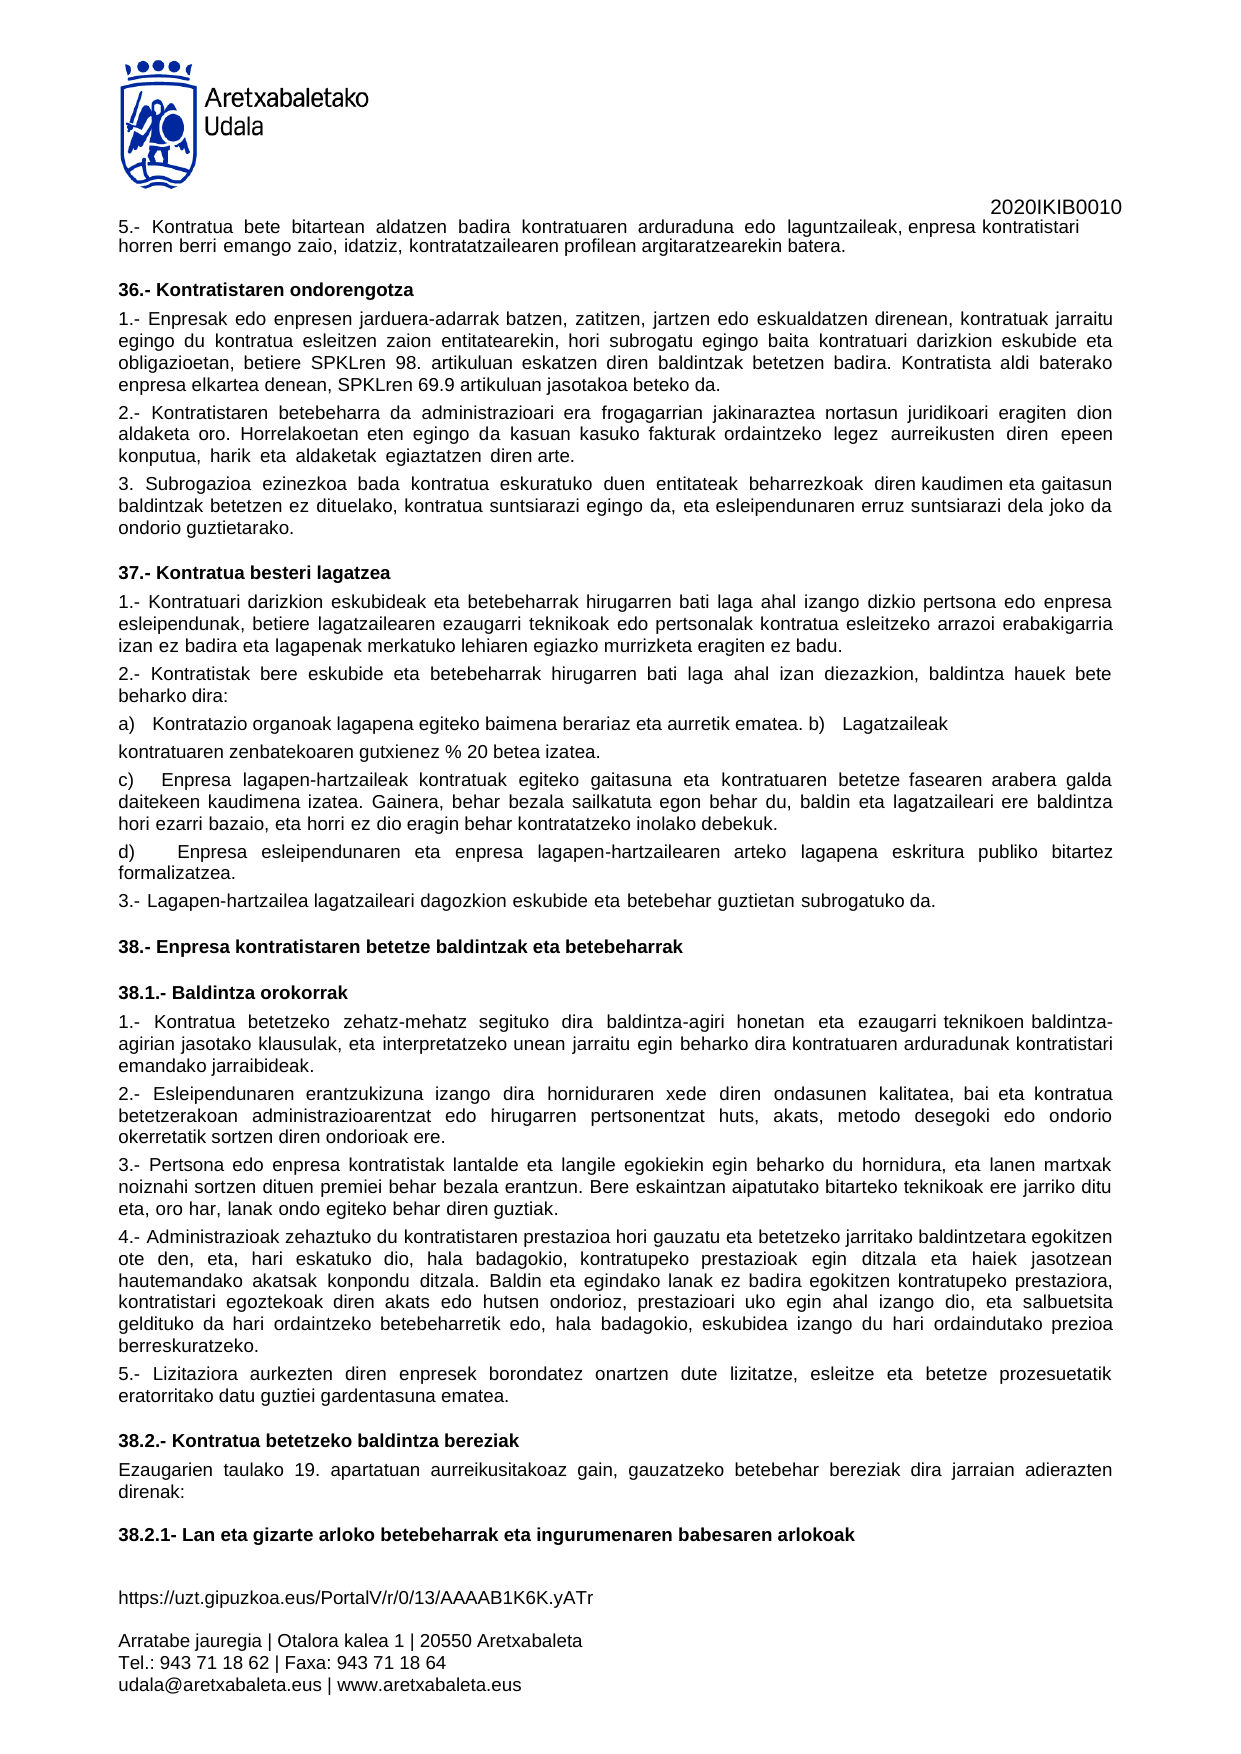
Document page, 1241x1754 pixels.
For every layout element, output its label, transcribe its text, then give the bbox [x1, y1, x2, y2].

text d) Enpresa esleipendunaren eta enpresa lagapen-hartzailearen arteko lagapena eskritura publiko bitartez formalizatzea. [118, 840, 1113, 884]
text 2.- Kontratistaren betebeharra da administrazioari era frogagarrian jakinaraztea nortasun juridikoari eragiten dion aldaketa oro. Horrelakoetan eten egingo da kasuan kasuko fakturak ordaintzeko legez aurreikusten diren epeen konputua, harik eta aldaketak egiaztatzen diren arte. [118, 401, 1113, 467]
text 36.- Kontratistaren ondorengotza [118, 279, 587, 301]
text 5.- Kontratua bete bitartean aldatzen badira kontratuaren arduraduna edo laguntzaileak, enpresa kontratistari horren berri emango zaio, idatziz, kontratatzailearen profilean argitaratzearekin batera. [118, 219, 1122, 256]
text 5.- Lizitaziora aurkezten diren enpresek borondatez onartzen dute lizitatze, esleitze eta betetze prozesuetatik eratorritako datu guztiei gardentasuna ematea. [118, 1363, 1112, 1406]
text 4.- Administrazioak zehaztuko du kontratistaren prestazioa hori gauzatu eta betetzeko jarritako baldintzetara egokitzen ote den, eta, hari eskatuko dio, hala badagokio, kontratupeko prestazioak egin ditzala eta haiek jasotzean hautemandako akatsak konpondu ditzala. Baldin eta egindako lanak ez badira egokitzen kontratupeko prestaziora, kontratistari egoztekoak diren akats edo hutsen ondorioz, prestazioari uko egin ahal izango dio, eta salbuetsita geldituko da hari ordaintzeko betebeharretik edo, hala badagokio, eskubidea izango du hari ordaindutako prezioa berreskuratzeko. [118, 1226, 1113, 1356]
picture [118, 59, 378, 195]
text 1.- Kontratuari darizkion eskubideak eta betebeharrak hirugarren bati laga ahal izango dizkio pertsona edo enpresa esleipendunak, betiere lagatzailearen ezaugarri teknikoak edo pertsonalak kontratua esleitzeko arrazoi erabakigarria izan ez badira eta lagapenak merkatuko lehiaren egiazko murrizketa eragiten ez badu. [118, 591, 1113, 656]
text 38.1.- Baldintza orokorrak [118, 982, 507, 1003]
text c) Enpresa lagapen-hartzaileak kontratuak egiteko gaitasuna eta kontratuaren betetze fasearen arabera galda daitekeen kaudimena izatea. Gainera, behar bezala sailkatuta egon behar du, baldin eta lagatzaileari ere baldintza hori ezarri bazaio, eta horri ez dio eragin behar kontratatzeko inolako debekuk. [118, 769, 1112, 834]
text 38.2.1- Lan eta gizarte arloko betebeharrak eta ingurumenaren babesaren arlokoak [118, 1524, 1042, 1546]
text 3.- Pertsona edo enpresa kontratistak lantalde eta langile egokiekin egin beharko du hornidura, eta lanen martxak noiznahi sortzen dituen premiei behar bezala erantzun. Bere eskaintzan aipatutako bitarteko teknikoak ere jarriko ditu eta, oro har, lanak ondo egiteko behar diren guztiak. [118, 1154, 1112, 1219]
text 3.- Lagapen-hartzailea lagatzaileari dagozkion eskubide eta betebehar guztietan subrogatuko da. [118, 890, 1112, 912]
text 2.- Esleipendunaren erantzukizuna izango dira horniduraren xede diren ondasunen kalitatea, bai eta kontratua betetzerakoan administrazioarentzat edo hirugarren pertsonentzat huts, akats, metodo desegoki edo ondorio okerretatik sortzen diren ondorioak ere. [118, 1083, 1112, 1148]
text 3. Subrogazioa ezinezkoa bada kontratua eskuratuko duen entitateak beharrezkoak diren kaudimen eta gaitasun baldintzak betetzen ez dituelako, kontratua suntsiarazi egingo da, eta esleipendunaren erruz suntsiarazi dela joko da ondorio guztietarako. [118, 473, 1113, 538]
text 37.- Kontratua besteri lagatzea [118, 562, 559, 583]
text 38.- Enpresa kontratistaren betetze baldintzak eta betebeharrak [118, 936, 916, 957]
text 38.2.- Kontratua betetzeko baldintza bereziak [118, 1430, 716, 1451]
text 1.- Kontratua betetzeko zehatz-mehatz segituko dira baldintza-agiri honetan eta ezaugarri teknikoen baldintza-agirian jasotako klausulak, eta interpretatzeko unean jarraitu egin beharko dira kontratuaren arduradunak kontratistari emandako jarraibideak. [118, 1011, 1113, 1076]
text a) Kontratazio organoak lagapena egiteko baimena berariaz eta aurretik ematea. b) Lagatzaileak kontratuaren zenbatekoaren gutxienez % 20 betea izatea. [118, 713, 1022, 762]
text 1.- Enpresak edo enpresen jarduera-adarrak batzen, zatitzen, jartzen edo eskualdatzen direnean, kontratuak jarraitu egingo du kontratua esleitzen zaion entitatearekin, hori subrogatu egingo baita kontratuari darizkion eskubide eta obligazioetan, betiere SPKLren 98. artikuluan eskatzen diren baldintzak betetzen badira. Kontratista aldi baterako enpresa elkartea denean, SPKLren 69.9 artikuluan jasotakoa beteko da. [118, 308, 1113, 395]
text Ezaugarien taulako 19. apartatuan aurreikusitakoaz gain, gauzatzeko betebehar bereziak dira jarraian adierazten direnak: [118, 1459, 1113, 1502]
text 2.- Kontratistak bere eskubide eta betebeharrak hirugarren bati laga ahal izan diezazkion, baldintza hauek bete beharko dira: [118, 663, 1112, 706]
